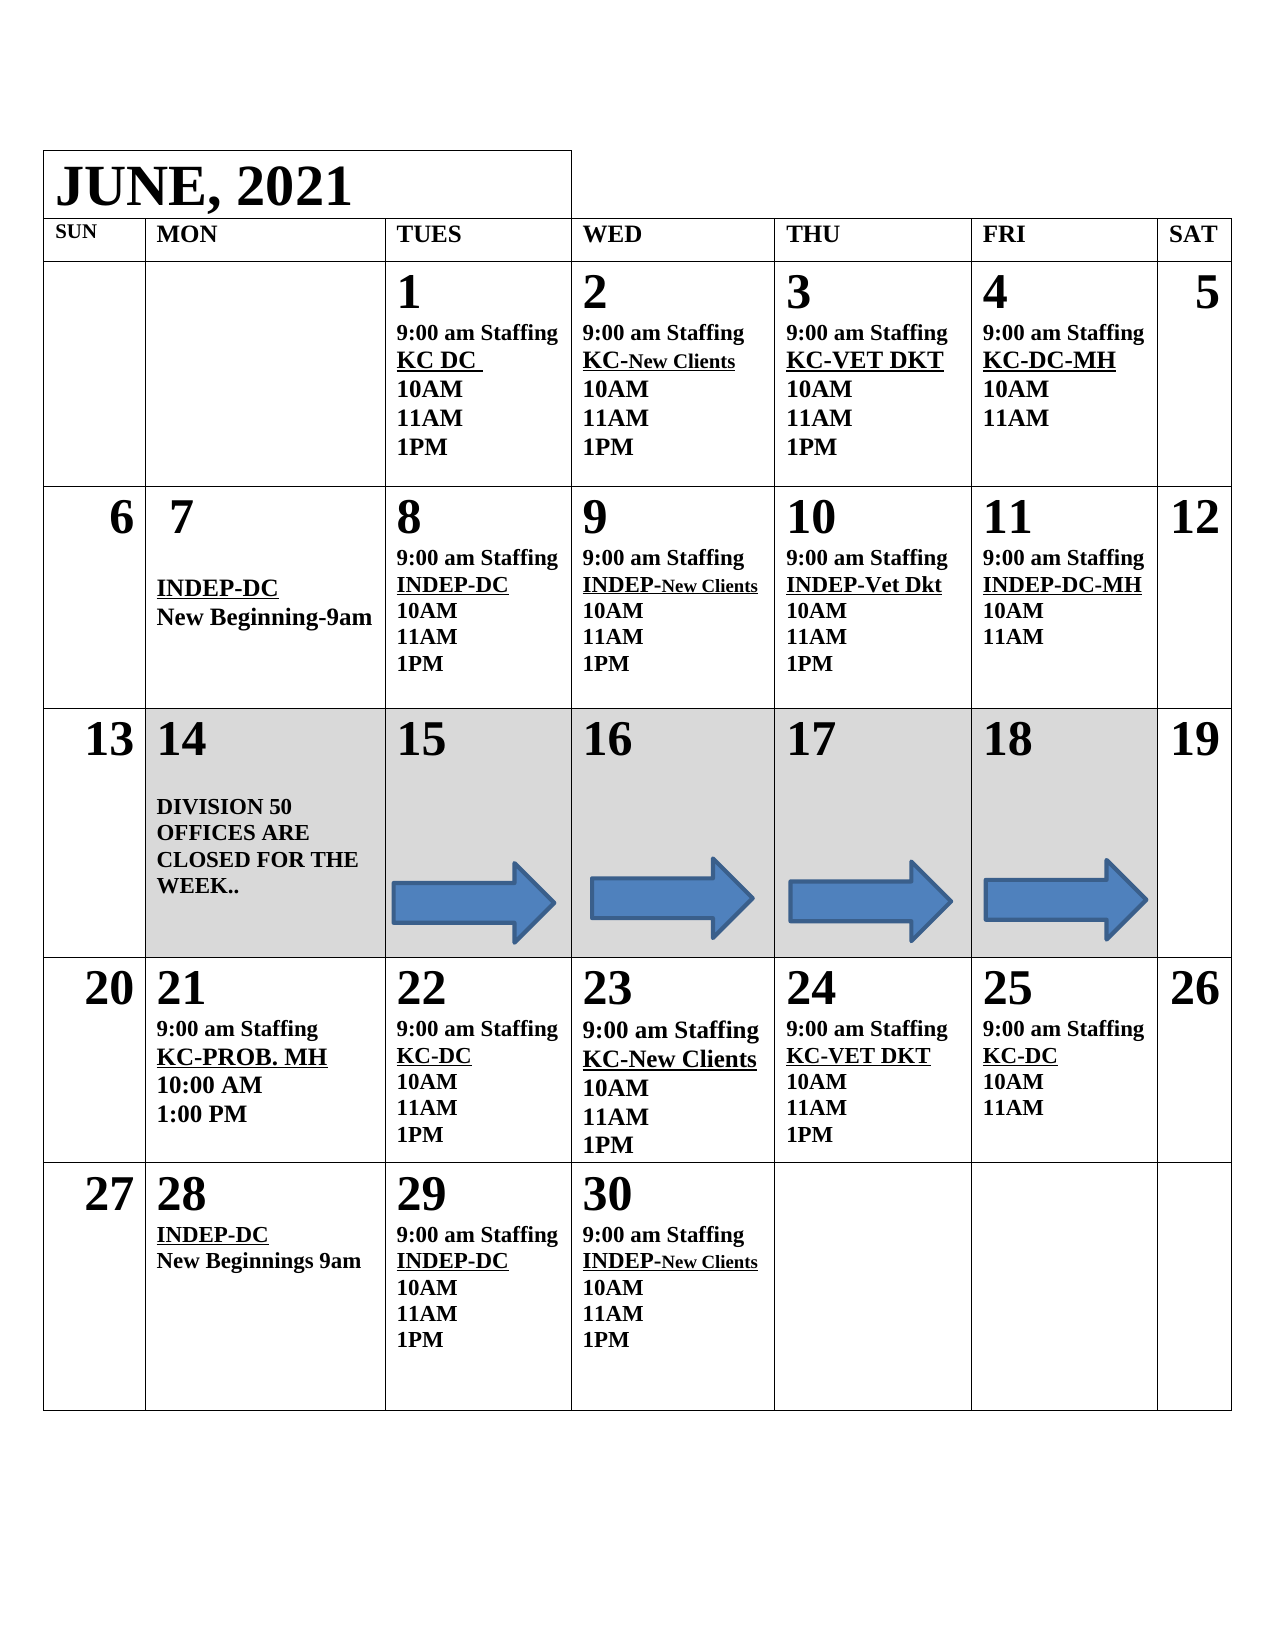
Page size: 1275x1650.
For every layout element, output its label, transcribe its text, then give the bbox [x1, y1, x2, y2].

table_cell FRI [972, 219, 1157, 261]
table_cell 28 INDEP-DC New Beginnings 9am [146, 1163, 385, 1410]
table_cell 30 9:00 am Staffing INDEP-New Clients 10AM 11AM 1PM [572, 1163, 774, 1410]
table_cell 16 [572, 709, 774, 957]
table_cell 20 [44, 958, 145, 1162]
table_cell 13 [44, 709, 145, 957]
table_cell 3 9:00 am Staffing KC-VET DKT 10AM 11AM 1PM [775, 262, 971, 486]
table_cell 6 [44, 487, 145, 708]
table_cell 9 9:00 am Staffing INDEP-New Clients 10AM 11AM 1PM [572, 487, 774, 708]
table_cell 27 [44, 1163, 145, 1410]
table_cell MON [146, 219, 385, 261]
table_cell 22 9:00 am Staffing KC-DC 10AM 11AM 1PM [386, 958, 571, 1162]
table_cell 26 [1158, 958, 1231, 1162]
table_cell 4 9:00 am Staffing KC-DC-MH 10AM 11AM [972, 262, 1157, 486]
table_cell 18 [972, 709, 1157, 957]
table_cell [972, 1163, 1157, 1410]
table_cell 23 9:00 am Staffing KC-New Clients 10AM 11AM 1PM [572, 958, 774, 1162]
table_cell [146, 262, 385, 486]
table_cell [386, 219, 571, 261]
table_header JUNE, 2021 [44, 151, 571, 218]
table_cell 21 9:00 am Staffing KC-PROB. MH 10:00 AM 1:00 PM [146, 958, 385, 1162]
table_cell 1 9:00 am Staffing KC DC 10AM 11AM 1PM [386, 262, 571, 486]
table_cell 10 9:00 am Staffing INDEP-Vet Dkt 10AM 11AM 1PM [775, 487, 971, 708]
table_cell 12 [1158, 487, 1231, 708]
table_cell 14 DIVISION 50 OFFICES ARE CLOSED FOR THE WEEK.. [146, 709, 385, 957]
table_cell [775, 1163, 971, 1410]
table_cell 2 9:00 am Staffing KC-New Clients 10AM 11AM 1PM [572, 262, 774, 486]
table_cell 25 9:00 am Staffing KC-DC 10AM 11AM [972, 958, 1157, 1162]
table_cell [44, 262, 145, 486]
table_cell 24 9:00 am Staffing KC-VET DKT 10AM 11AM 1PM [775, 958, 971, 1162]
table_cell WED [572, 219, 774, 261]
table_cell [1158, 219, 1231, 261]
table_cell 7 INDEP-DC New Beginning-9am [146, 487, 385, 708]
table_cell THU [775, 219, 971, 261]
table_cell [44, 219, 145, 261]
table_cell 11 9:00 am Staffing INDEP-DC-MH 10AM 11AM [972, 487, 1157, 708]
table_cell 15 [386, 709, 571, 957]
table_cell [1158, 1163, 1231, 1410]
table_cell 17 [775, 709, 971, 957]
table_cell 8 9:00 am Staffing INDEP-DC 10AM 11AM 1PM [386, 487, 571, 708]
table_cell 5 [1158, 262, 1231, 486]
table_cell 29 9:00 am Staffing INDEP-DC 10AM 11AM 1PM [386, 1163, 571, 1410]
table_cell 19 [1158, 709, 1231, 957]
